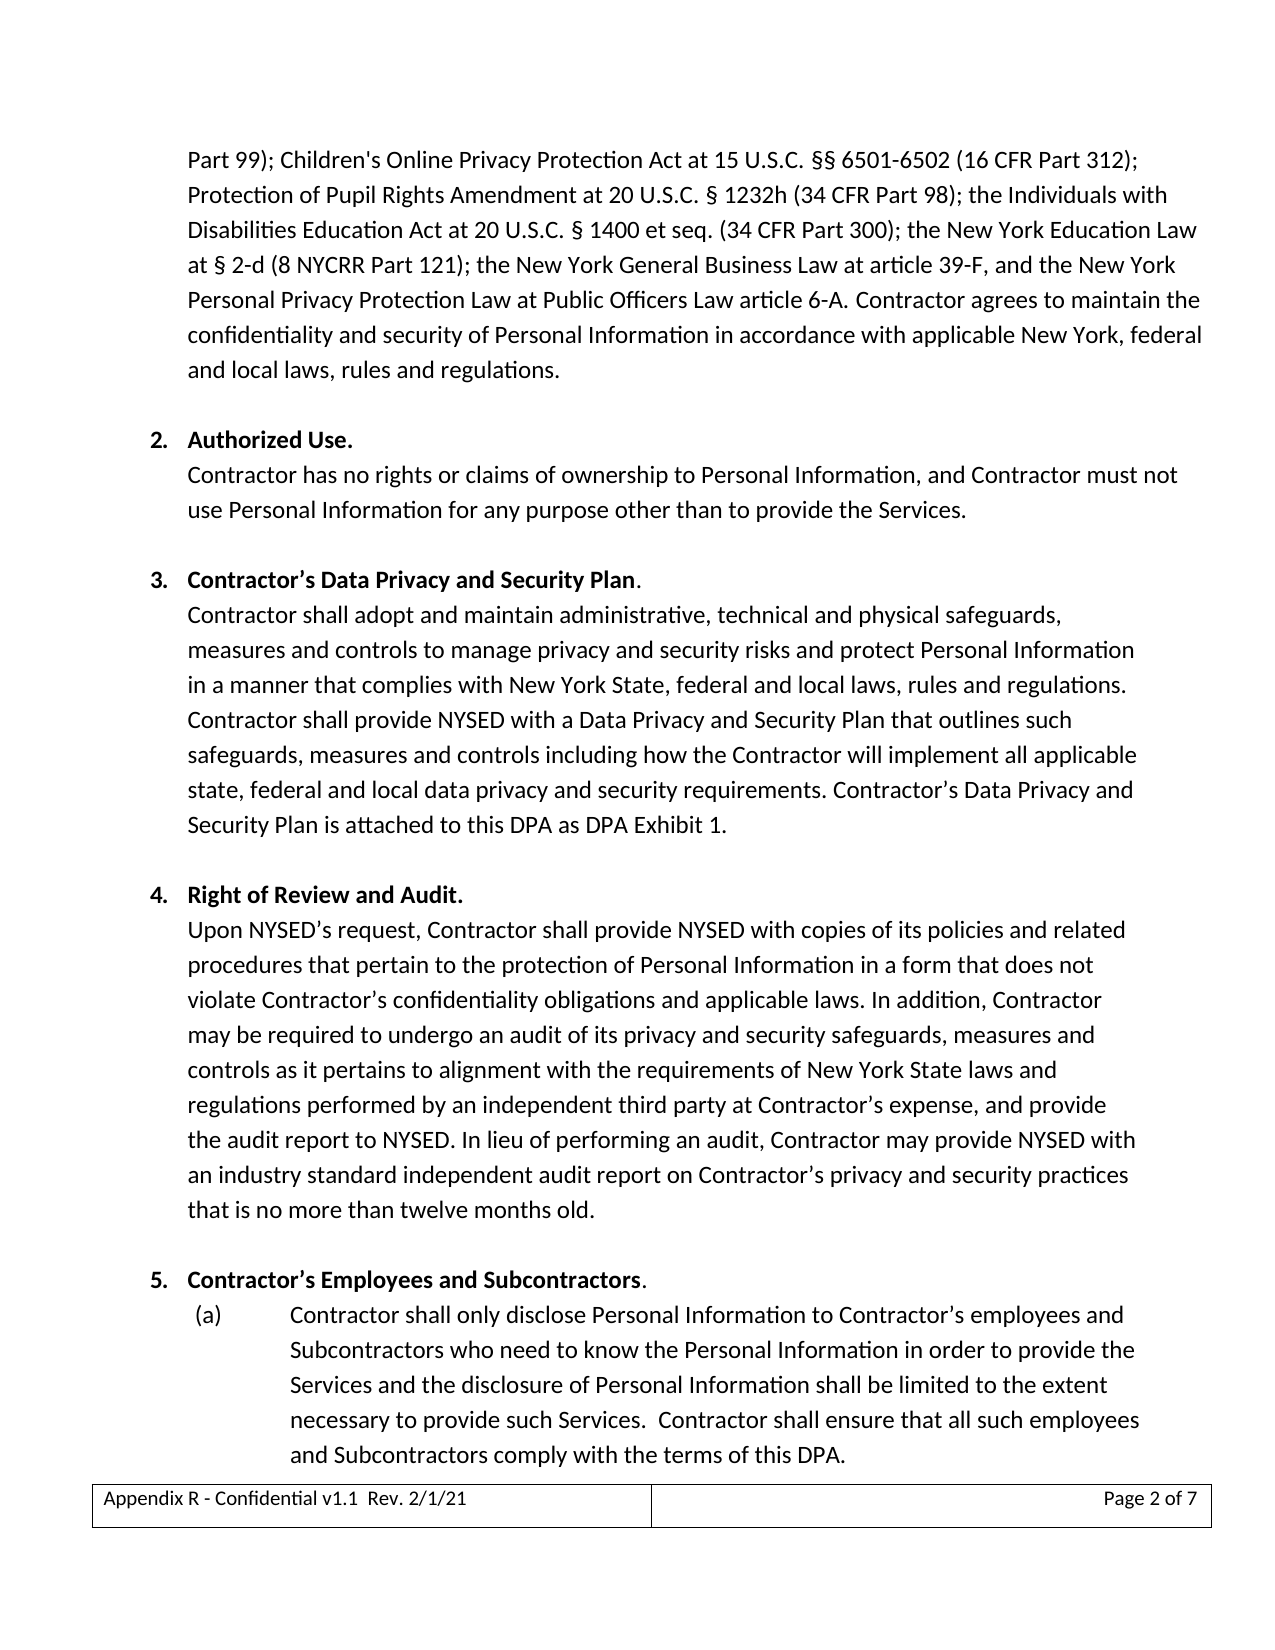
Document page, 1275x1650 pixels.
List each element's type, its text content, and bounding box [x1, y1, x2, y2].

list Right of Review and Audit. [150, 879, 1141, 909]
list Contractor’s Employees and Subcontractors. [150, 1264, 1141, 1294]
text Contractor has no rights or claims of ownership to Personal Information, and Contractor must not use Personal Information for any purpose other than to provide the Services. [187, 459, 1212, 524]
list Contractor shall only disclose Personal Information to Contractor’s employees and Subcontractors who need to know the Personal Information in order to provide the Services and the disclosure of Personal Information shall be limited to the extent necessary to provide such Services. Contractor shall ensure that all such employees and Subcontractors comply with the terms of this DPA. [194, 1299, 1141, 1469]
list Contractor’s Data Privacy and Security Plan. [150, 564, 1141, 594]
list Authorized Use. [150, 424, 1212, 454]
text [187, 144, 1212, 384]
list Upon NYSED’s request, Contractor shall provide NYSED with copies of its policies and related procedures that pertain to the protection of Personal Information in a form that does not violate Contractor’s confidentiality obligations and applicable laws. In addition, Contractor may be required to undergo an audit of its privacy and security safeguards, measures and controls as it pertains to alignment with the requirements of New York State laws and regulations performed by an independent third party at Contractor’s expense, and provide the audit report to NYSED. In lieu of performing an audit, Contractor may provide NYSED with an industry standard independent audit report on Contractor’s privacy and security practices that is no more than twelve months old. [187, 914, 1141, 1224]
list Contractor shall adopt and maintain administrative, technical and physical safeguards, measures and controls to manage privacy and security risks and protect Personal Information in a manner that complies with New York State, federal and local laws, rules and regulations. Contractor shall provide NYSED with a Data Privacy and Security Plan that outlines such safeguards, measures and controls including how the Contractor will implement all applicable state, federal and local data privacy and security requirements. Contractor’s Data Privacy and Security Plan is attached to this DPA as DPA Exhibit 1. [187, 599, 1141, 839]
